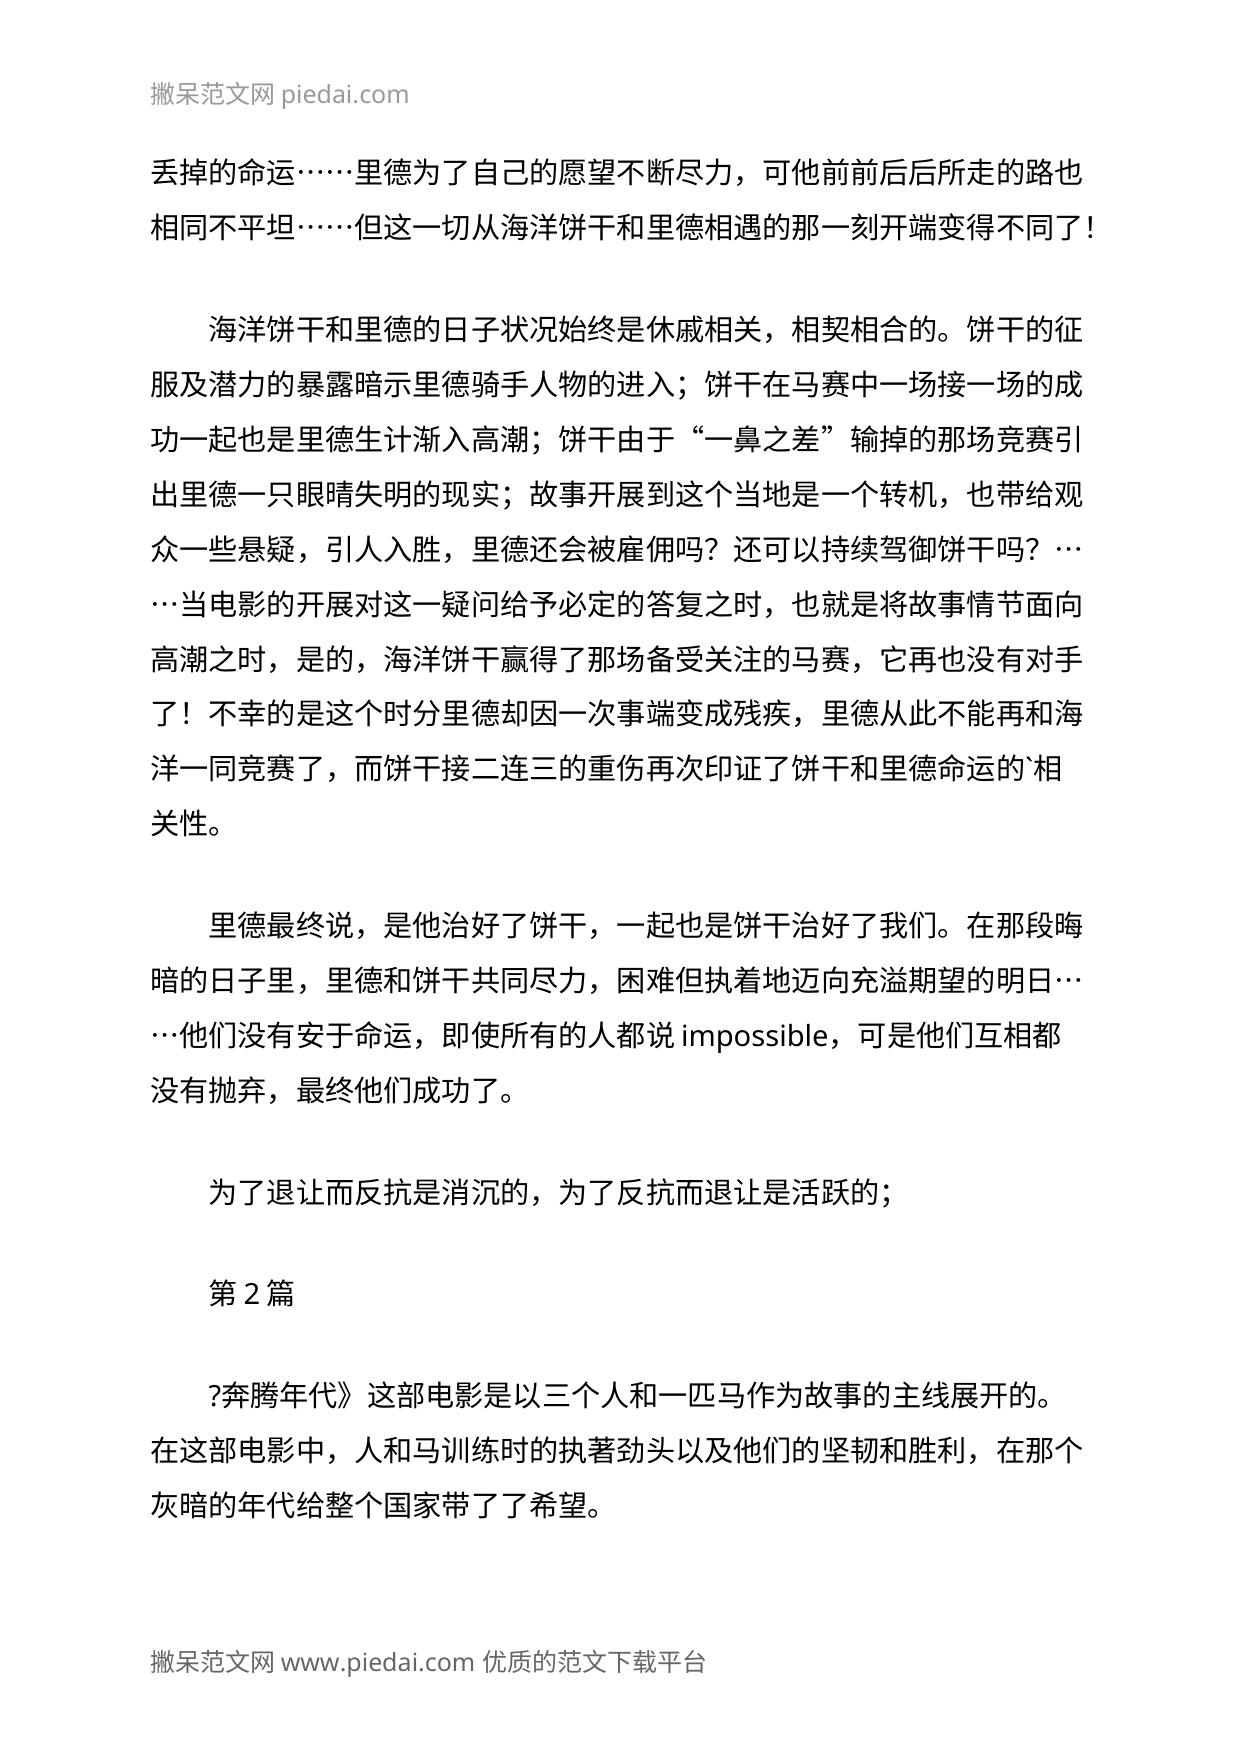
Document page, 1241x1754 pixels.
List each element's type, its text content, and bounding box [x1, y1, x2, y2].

text ?奔腾年代》这部电影是以三个人和一匹马作为故事的主线展开的。在这部电影中，人和马训练时的执著劲头以及他们的坚韧和胜利，在那个灰暗的年代给整个国家带了了希望。 [150, 1373, 1090, 1525]
text 第2篇 [150, 1271, 1090, 1313]
text 为了退让而反抗是消沉的，为了反抗而退让是活跃的； [150, 1169, 1090, 1211]
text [150, 150, 1090, 247]
text 海洋饼干和里德的日子状况始终是休戚相关，相契相合的。饼干的征服及潜力的暴露暗示里德骑手人物的进入；饼干在马赛中一场接一场的成功一起也是里德生计渐入高潮；饼干由于“一鼻之差”输掉的那场竞赛引出里德一只眼晴失明的现实；故事开展到这个当地是一个转机，也带给观众一些悬疑，引人入胜，里德还会被雇佣吗？还可以持续驾御饼干吗？……当电影的开展对这一疑问给予必定的答复之时，也就是将故事情节面向高潮之时，是的，海洋饼干赢得了那场备受关注的马赛，它再也没有对手了！不幸的是这个时分里德却因一次事端变成残疾，里德从此不能再和海洋一同竞赛了，而饼干接二连三的重伤再次印证了饼干和里德命运的`相关性。 [150, 307, 1090, 843]
text 里德最终说，是他治好了饼干，一起也是饼干治好了我们。在那段晦暗的日子里，里德和饼干共同尽力，困难但执着地迈向充溢期望的明日……他们没有安于命运，即使所有的人都说impossible，可是他们互相都没有抛弃，最终他们成功了。 [150, 903, 1090, 1110]
